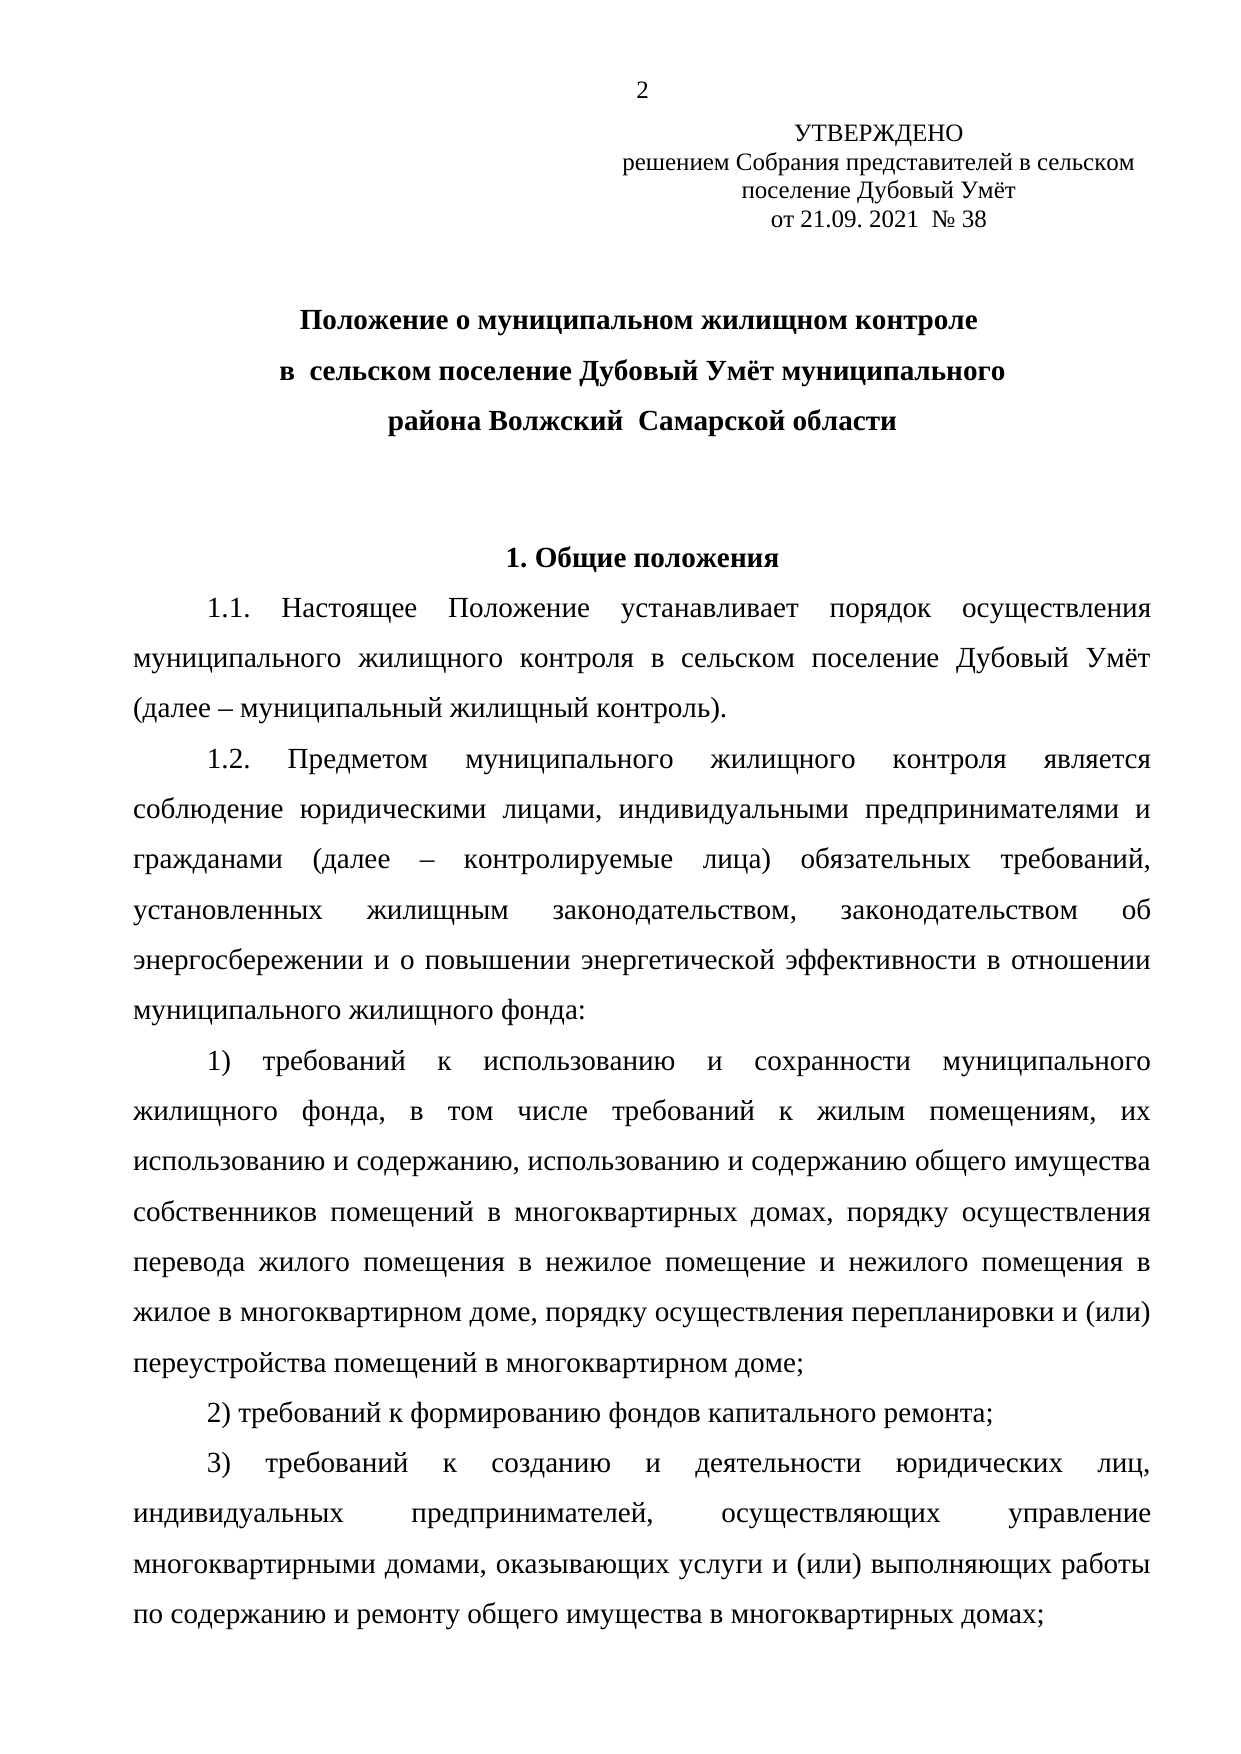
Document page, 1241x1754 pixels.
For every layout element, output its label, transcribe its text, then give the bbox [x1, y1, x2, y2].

text 1.2. Предметом муниципального жилищного контроля является соблюдение юридическими лицами, индивидуальными предпринимателями и гражданами (далее – контролируемые лица) обязательных требований, установленных жилищным законодательством, законодательством об энергосбережении и о повышении энергетической эффективности в отношении муниципального жилищного фонда: [133, 741, 1152, 1026]
text района Волжский Самарской области [133, 403, 1152, 437]
text 1. Общие положения [133, 540, 1152, 573]
text УТВЕРЖДЕНО [605, 118, 1152, 147]
text 1) требований к использованию и сохранности муниципального жилищного фонда, в том числе требований к жилым помещениям, их использованию и содержанию, использованию и содержанию общего имущества собственников помещений в многоквартирных домах, порядку осуществления перевода жилого помещения в нежилое помещение и нежилого помещения в жилое в многоквартирном доме, порядку осуществления перепланировки и (или) переустройства помещений в многоквартирном доме; [133, 1043, 1152, 1378]
text Положение о муниципальном жилищном контроле в сельском поселение Дубовый Умёт муниципального [133, 302, 1152, 386]
text 1.1. Настоящее Положение устанавливает порядок осуществления муниципального жилищного контроля в сельском поселение Дубовый Умёт (далее – муниципальный жилищный контроль). [133, 590, 1152, 724]
text решением Собрания представителей в сельском поселение Дубовый Умёт [605, 147, 1152, 204]
text от 21.09. 2021 № 38 [605, 204, 1152, 233]
text 3) требований к созданию и деятельности юридических лиц, индивидуальных предпринимателей, осуществляющих управление многоквартирными домами, оказывающих услуги и (или) выполняющих работы по содержанию и ремонту общего имущества в многоквартирных домах; [133, 1445, 1152, 1630]
text 2) требований к формированию фондов капитального ремонта; [133, 1395, 1152, 1428]
